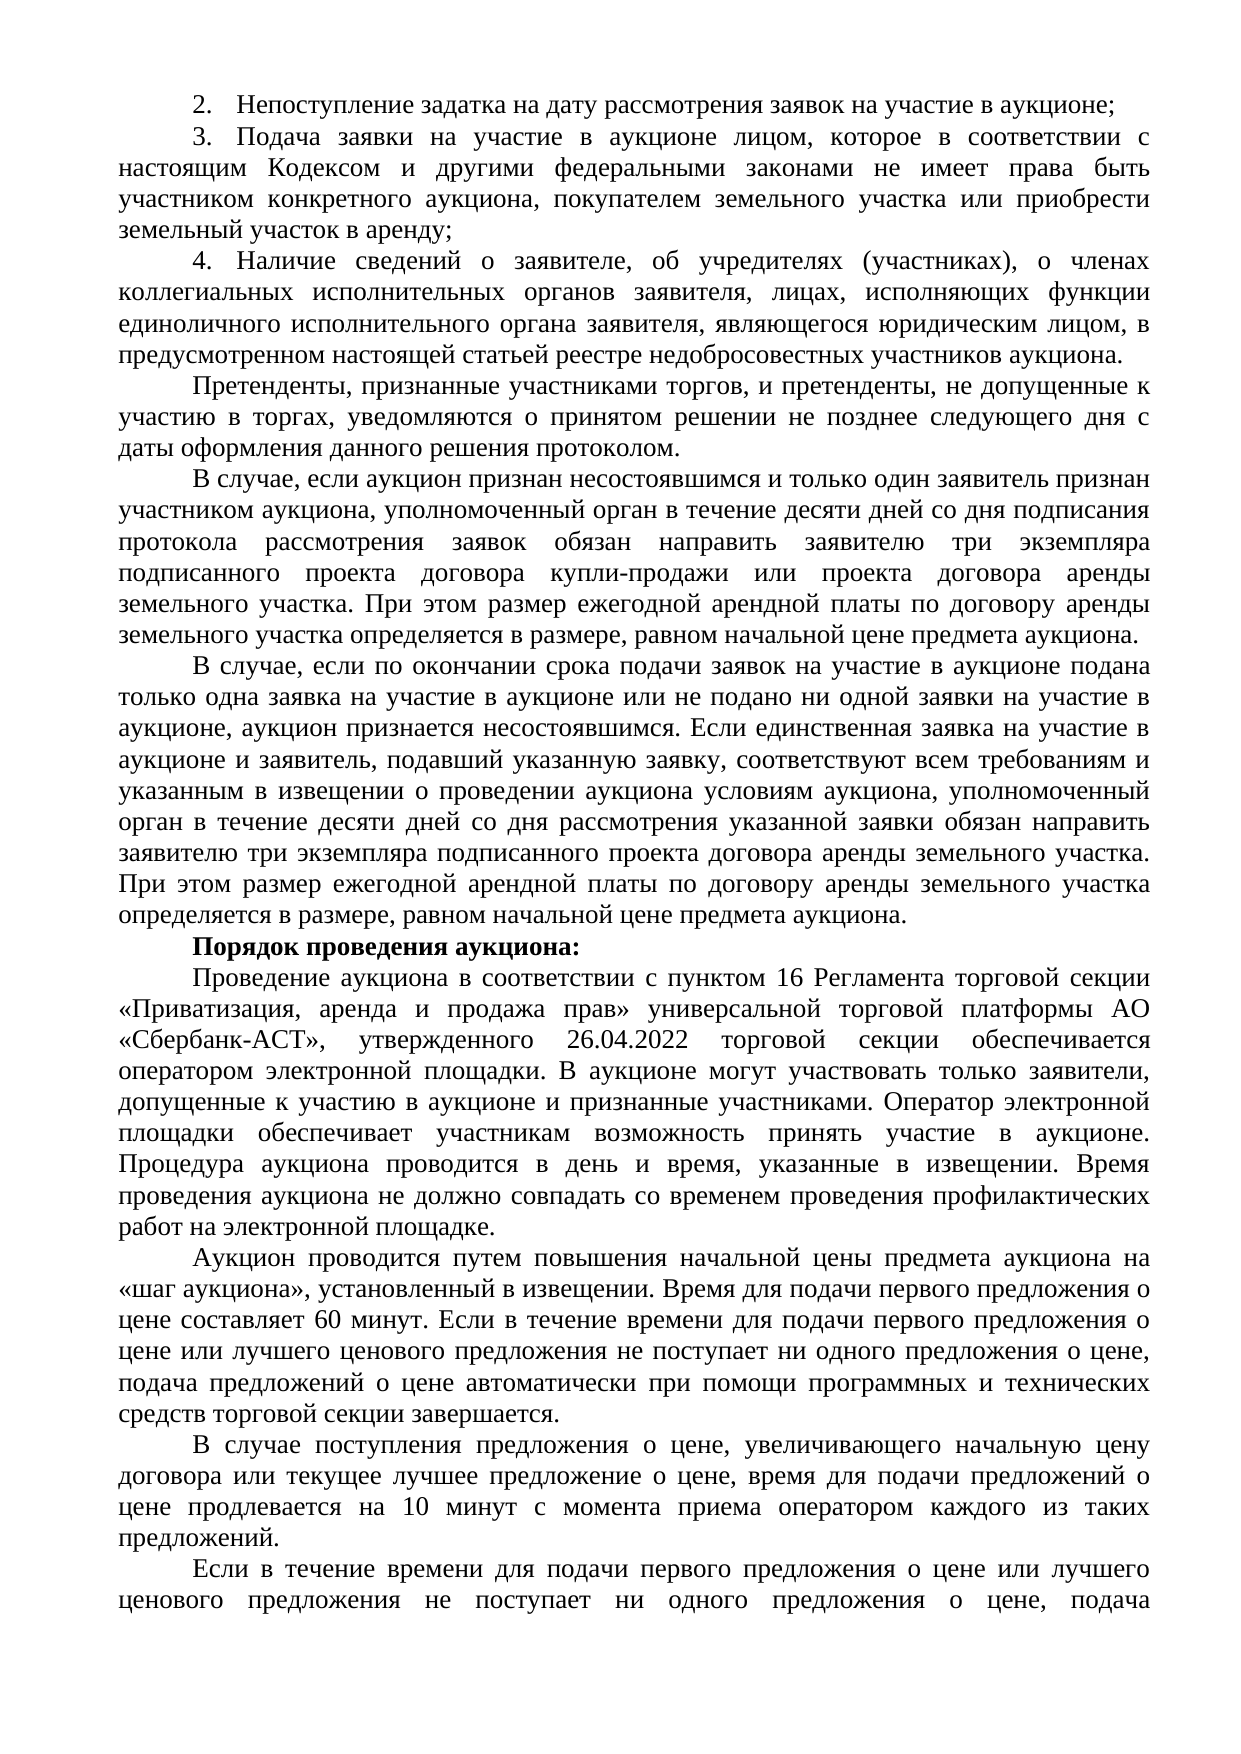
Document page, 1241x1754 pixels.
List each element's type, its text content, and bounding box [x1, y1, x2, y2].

text Аукцион проводится путем повышения начальной цены предмета аукциона на «шаг аукциона», установленный в извещении. Время для подачи первого предложения о цене составляет 60 минут. Если в течение времени для подачи первого предложения о цене или лучшего ценового предложения не поступает ни одного предложения о цене, подача предложений о цене автоматически при помощи программных и технических средств торговой секции завершается. [118, 1241, 1152, 1428]
list В случае, если аукцион признан несостоявшимся и только один заявитель признан участником аукциона, уполномоченный орган в течение десяти дней со дня подписания протокола рассмотрения заявок обязан направить заявителю три экземпляра подписанного проекта договора купли-продажи или проекта договора аренды земельного участка. При этом размер ежегодной арендной платы по договору аренды земельного участка определяется в размере, равном начальной цене предмета аукциона. [118, 462, 1152, 649]
text Порядок проведения аукциона: [118, 929, 1152, 961]
list Подача заявки на участие в аукционе лицом, которое в соответствии с настоящим Кодексом и другими федеральными законами не имеет права быть участником конкретного аукциона, покупателем земельного участка или приобрести земельный участок в аренду; [118, 120, 1152, 244]
list Наличие сведений о заявителе, об учредителях (участниках), о членах коллегиальных исполнительных органов заявителя, лицах, исполняющих функции единоличного исполнительного органа заявителя, являющегося юридическим лицом, в предусмотренном настоящей статьей реестре недобросовестных участников аукциона. [118, 244, 1152, 369]
list В случае, если по окончании срока подачи заявок на участие в аукционе подана только одна заявка на участие в аукционе или не подано ни одной заявки на участие в аукционе, аукцион признается несостоявшимся. Если единственная заявка на участие в аукционе и заявитель, подавший указанную заявку, соответствуют всем требованиям и указанным в извещении о проведении аукциона условиям аукциона, уполномоченный орган в течение десяти дней со дня рассмотрения указанной заявки обязан направить заявителю три экземпляра подписанного проекта договора аренды земельного участка. При этом размер ежегодной арендной платы по договору аренды земельного участка определяется в размере, равном начальной цене предмета аукциона. [118, 649, 1152, 929]
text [118, 1552, 1152, 1615]
text Проведение аукциона в соответствии с пунктом 16 Регламента торговой секции «Приватизация, аренда и продажа прав» универсальной торговой платформы АО «Сбербанк-АСТ», утвержденного 26.04.2022 торговой секции обеспечивается оператором электронной площадки. В аукционе могут участвовать только заявители, допущенные к участию в аукционе и признанные участниками. Оператор электронной площадки обеспечивает участникам возможность принять участие в аукционе. Процедура аукциона проводится в день и время, указанные в извещении. Время проведения аукциона не должно совпадать со временем проведения профилактических работ на электронной площадке. [118, 961, 1152, 1241]
text В случае поступления предложения о цене, увеличивающего начальную цену договора или текущее лучшее предложение о цене, время для подачи предложений о цене продлевается на 10 минут с момента приема оператором каждого из таких предложений. [118, 1428, 1152, 1552]
list Претенденты, признанные участниками торгов, и претенденты, не допущенные к участию в торгах, уведомляются о принятом решении не позднее следующего дня с даты оформления данного решения протоколом. [118, 369, 1152, 462]
list Непоступление задатка на дату рассмотрения заявок на участие в аукционе; [118, 89, 1152, 120]
